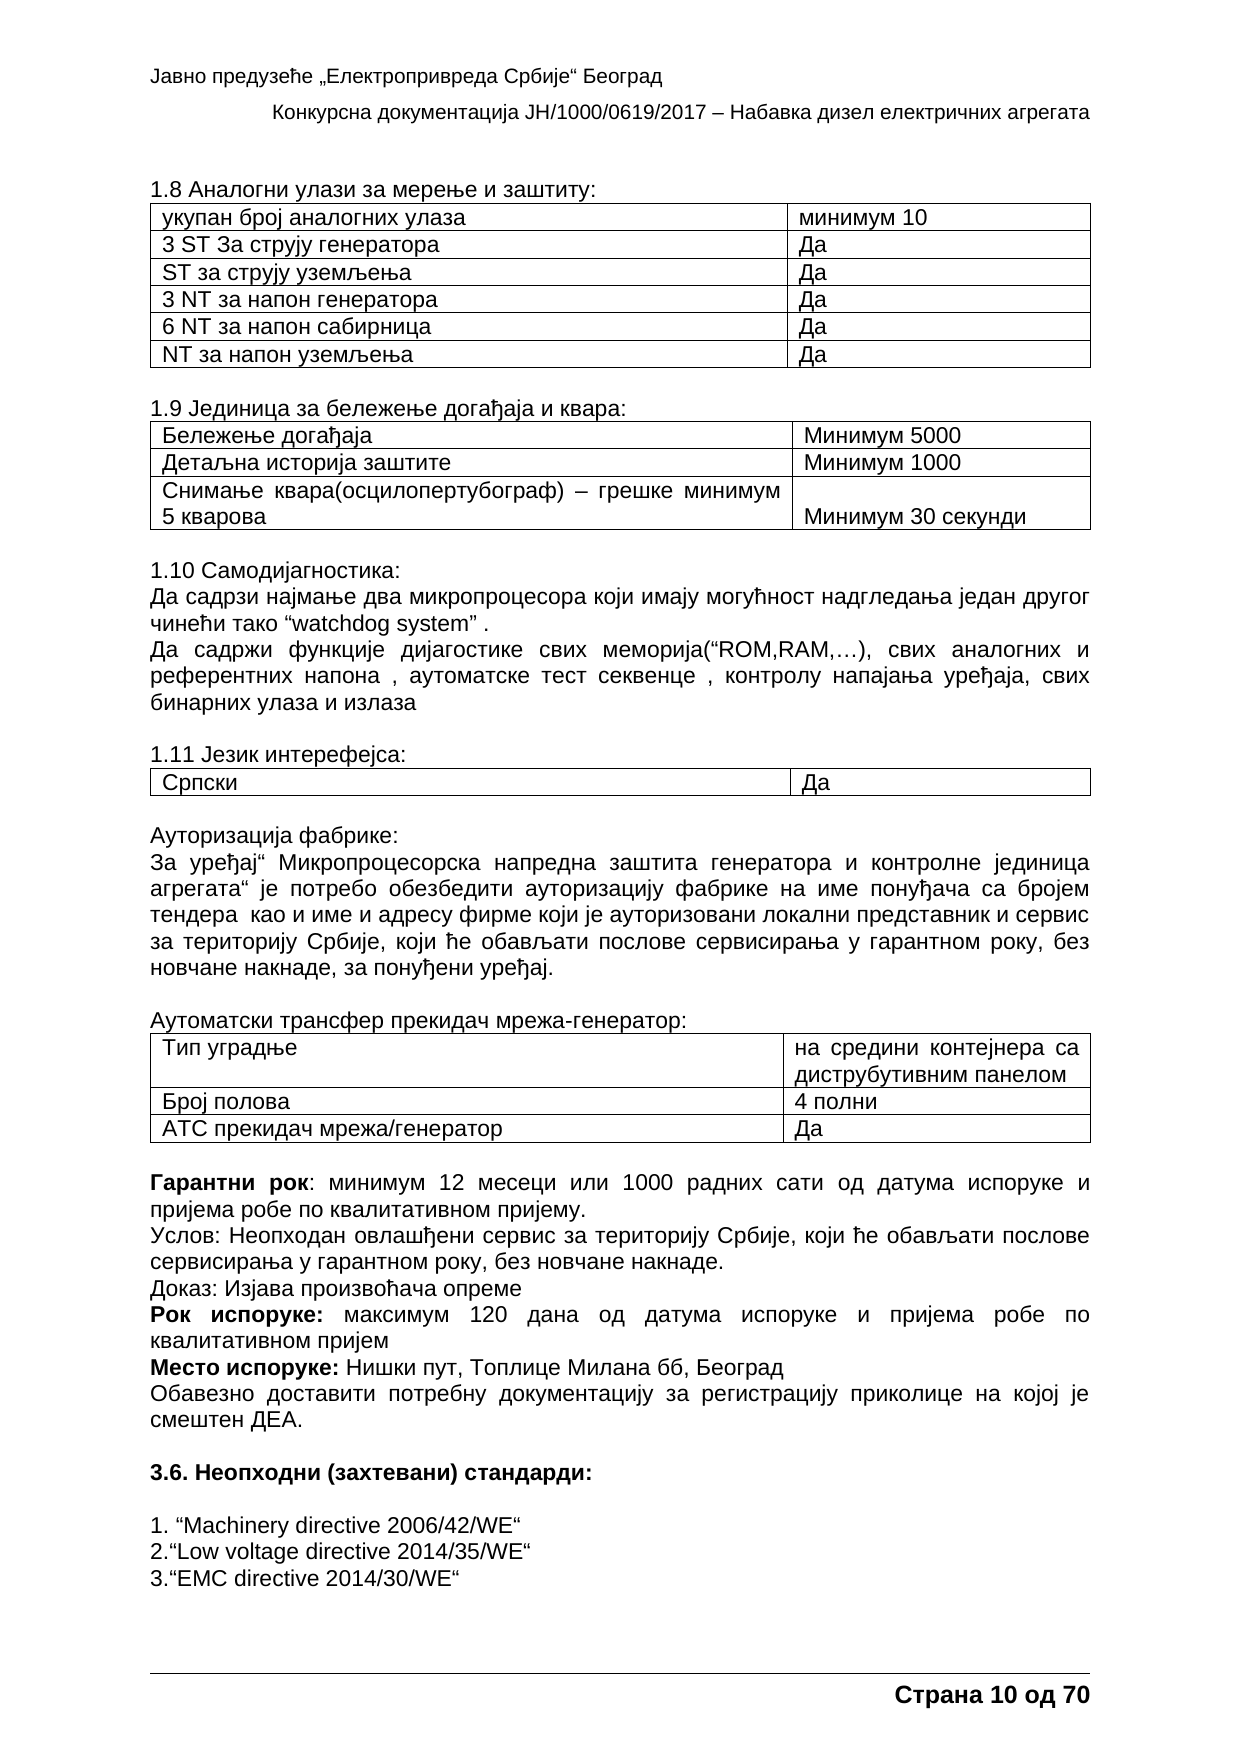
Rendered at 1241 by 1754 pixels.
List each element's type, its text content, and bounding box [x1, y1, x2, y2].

text 1.9 Јединица за бележење догађаја и квара: [150, 394, 1090, 421]
text 1.11 Језик интерефејса: [150, 741, 1090, 768]
text Гарантни рок: минимум 12 месеци или 1000 радних сати од датума испоруке и пријема робе по квалитативном пријему. [150, 1169, 1090, 1222]
table_cell Да [784, 1115, 1090, 1142]
text 2.“Low voltage directive 2014/35/WE“ [150, 1538, 1090, 1564]
text Рок испоруке: максимум 120 дана од датума испоруке и пријема робе по квалитативном пријем [150, 1301, 1090, 1354]
text Ауторизација фабрике: [150, 822, 1090, 849]
text Да садржи функције дијагостике свих меморија(“ROM,RAM,…), свих аналогних и референтних напона , аутоматске тест секвенце , контролу напајања уређаја, свих бинарних улаза и излаза [150, 636, 1090, 715]
table_header Бележење догађаја [151, 422, 792, 448]
table_cell Минимум 30 секунди [793, 477, 1090, 529]
table_header укупан број аналогних улаза [151, 204, 787, 230]
text 3.“EMC directive 2014/30/WE“ [150, 1564, 1090, 1591]
text 1.10 Самодијагностика: [150, 557, 1090, 583]
text Да садрзи најмање два микропроцесора који имају могућност надгледања један другог чинећи тако “watchdog system” . [150, 583, 1090, 636]
text Место испоруке: Нишки пут, Топлице Милана бб, Београд [150, 1354, 1090, 1380]
text 1. “Machinery directive 2006/42/WE“ [150, 1512, 1090, 1538]
text Услов: Неопходан овлашђени сервис за територију Србије, који ће обављати послове сервисирања у гарантном року, без новчане накнаде. [150, 1222, 1090, 1274]
table_header Тип уградње [151, 1034, 783, 1087]
table_header Српски [151, 769, 790, 795]
table_cell АТС прекидач мрежа/генератор [151, 1115, 783, 1142]
table_cell NТ за напон уземљења [151, 341, 787, 367]
table_cell 3 NТ за напон генератора [151, 286, 787, 312]
table_header минимум 10 [788, 204, 1090, 230]
text 1.8 Аналогни улази за мерење и заштиту: [150, 176, 1090, 203]
text 3.6. Неопходни (захтевани) стандарди: [150, 1459, 1090, 1485]
text За уређај“ Микропроцесорска напредна заштита генератора и контролне јединица агрегата“ је потребо обезбедити ауторизацију фабрике на име понуђача са бројем тендера као и име и адресу фирме који је ауторизовани локални представник и сервис за територију Србије, који ће обављати послове сервисирања у гарантном року, без новчане накнаде, за понуђени уређај. [150, 849, 1090, 981]
table_cell Снимање квара(осцилопертубограф) – грешке минимум 5 кварова [151, 477, 792, 529]
table_header Да [791, 769, 1090, 795]
table_cell Број полова [151, 1088, 783, 1114]
table_cell Да [788, 341, 1090, 367]
table_cell Минимум 1000 [793, 449, 1090, 476]
table_cell Да [788, 286, 1090, 312]
table_cell 4 полни [784, 1088, 1090, 1114]
text Обавезно доставити потребну документацију за регистрацију приколице на којој је смештен ДЕА. [150, 1380, 1090, 1433]
text Доказ: Изјава произвоћача опреме [150, 1274, 1090, 1301]
table_cell Детаљна историја заштите [151, 449, 792, 476]
table_cell 3 ST За струју генератора [151, 231, 787, 257]
table_cell Да [788, 313, 1090, 340]
table_cell ST за струју уземљења [151, 259, 787, 285]
text Аутоматски трансфер прекидач мрежа-генератор: [150, 1007, 1090, 1033]
table_header на средини контејнера са диструбутивним панелом [784, 1034, 1090, 1087]
table_cell Да [788, 231, 1090, 257]
table_header Минимум 5000 [793, 422, 1090, 448]
table_cell 6 NТ за напон сабирница [151, 313, 787, 340]
table_cell Да [788, 259, 1090, 285]
